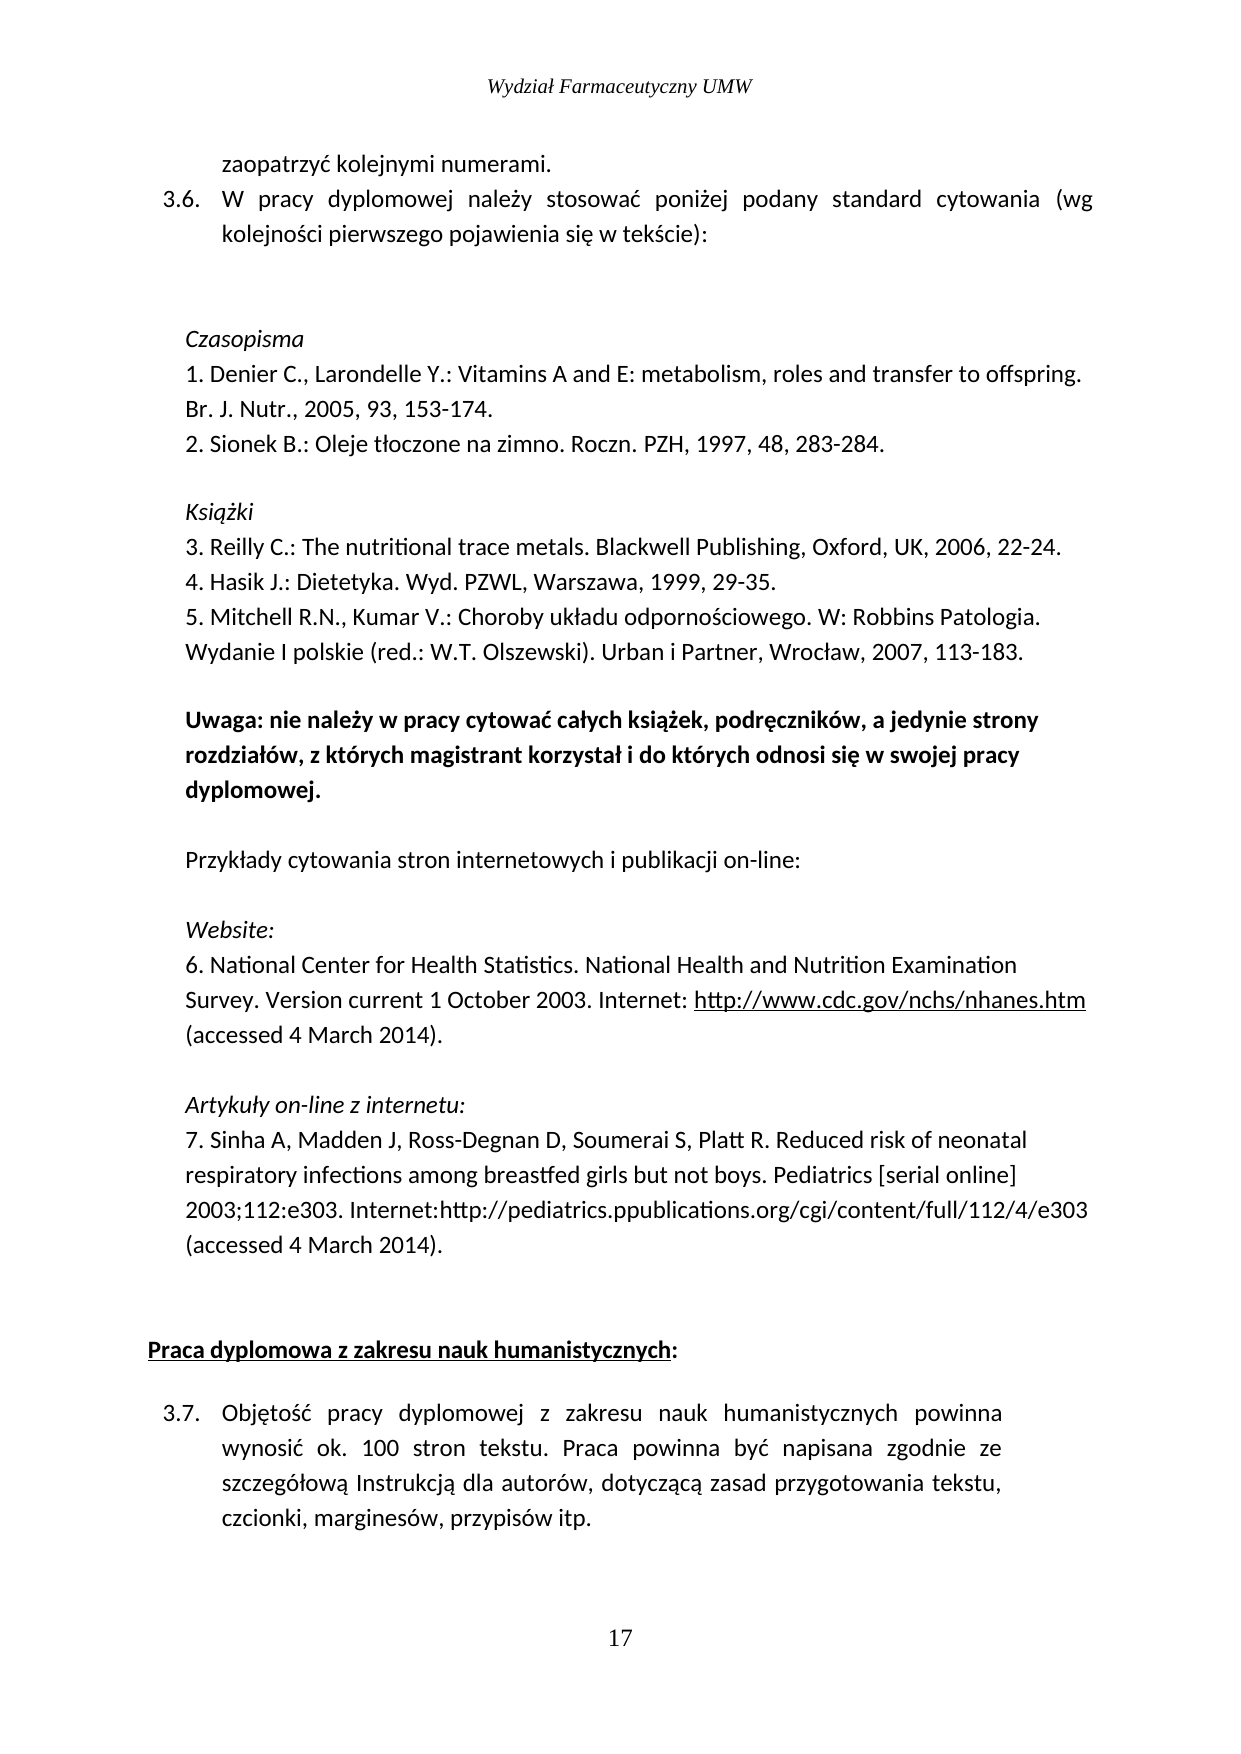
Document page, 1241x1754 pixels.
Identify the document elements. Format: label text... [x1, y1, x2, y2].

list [162, 148, 1092, 178]
list Przykłady cytowania stron internetowych i publikacji on-line: [185, 809, 1092, 874]
list Książki 3. Reilly C.: The nutritional trace metals. Blackwell Publishing, Oxford, UK, 2006, 22-24. 4. Hasik J.: Dietetyka. Wyd. PZWL, Warszawa, 1999, 29-35. 5. Mitchell R.N., Kumar V.: Choroby układu odpornościowego. W: Robbins Patologia. Wydanie I polskie (red.: W.T. Olszewski). Urban i Partner, Wrocław, 2007, 113-183. [185, 496, 1092, 699]
list 6. National Center for Health Statistics. National Health and Nutrition Examination Survey. Version current 1 October 2003. Internet: http://www.cdc.gov/nchs/nhanes.htm (accessed 4 March 2014). [185, 949, 1092, 1049]
list W pracy dyplomowej należy stosować poniżej podany standard cytowania (wg kolejności pierwszego pojawienia się w tekście): [162, 183, 1092, 248]
list Website: [185, 914, 1092, 944]
list Uwaga: nie należy w pracy cytować całych książek, podręczników, a jedynie strony rozdziałów, z których magistrant korzystał i do których odnosi się w swojej pracy dyplomowej. [185, 704, 1092, 804]
subtitle Praca dyplomowa z zakresu nauk humanistycznych: [148, 1334, 1091, 1364]
list Czasopisma 1. Denier C., Larondelle Y.: Vitamins A and E: metabolism, roles and transfer to offspring. Br. J. Nutr., 2005, 93, 153-174. 2. Sionek B.: Oleje tłoczone na zimno. Roczn. PZH, 1997, 48, 283-284. [185, 323, 1092, 458]
list Artykuły on-line z internetu: 7. Sinha A, Madden J, Ross-Degnan D, Soumerai S, Platt R. Reduced risk of neonatal respiratory infections among breastfed girls but not boys. Pediatrics [serial online] 2003;112:e303. Internet:http://pediatrics.ppublications.org/cgi/content/full/112/4/e303 [185, 1089, 1092, 1224]
list Objętość pracy dyplomowej z zakresu nauk humanistycznych powinna wynosić ok. 100 stron tekstu. Praca powinna być napisana zgodnie ze szczegółową Instrukcją dla autorów, dotyczącą zasad przygotowania tekstu, czcionki, marginesów, przypisów itp. [162, 1397, 1002, 1533]
list (accessed 4 March 2014). [185, 1229, 1092, 1259]
